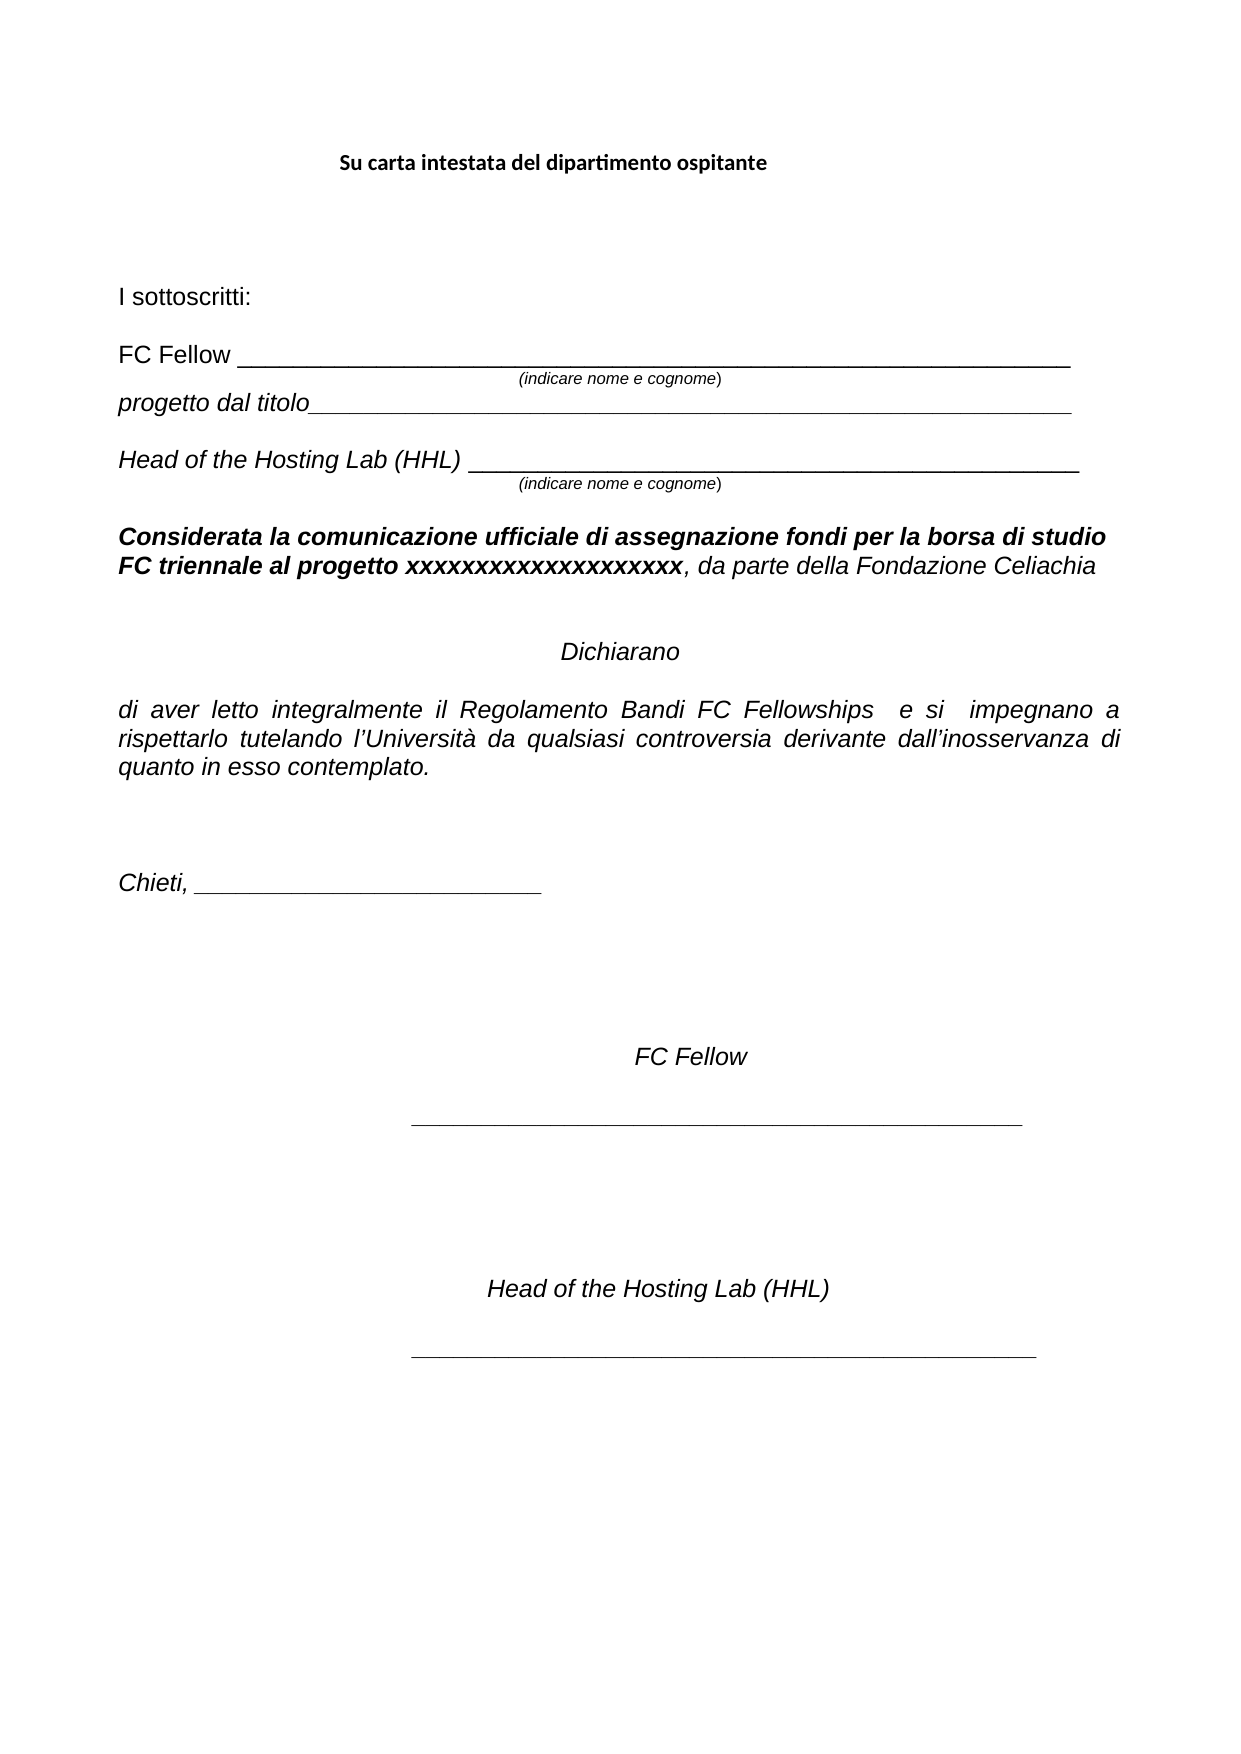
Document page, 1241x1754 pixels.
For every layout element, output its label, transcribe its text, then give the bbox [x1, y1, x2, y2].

text FC Fellow ____________________________________________________________ [118, 340, 1122, 369]
text Head of the Hosting Lab (HHL) [413, 1274, 1122, 1302]
text di aver letto integralmente il Regolamento Bandi FC Fellowships e si impegnano a rispettarlo tutelando l’Università da qualsiasi controversia derivante dall’inosservanza di quanto in esso contemplato. [118, 695, 1122, 781]
text Head of the Hosting Lab (HHL) ____________________________________________ [118, 445, 1122, 474]
text I sottoscritti: [118, 282, 1122, 311]
text (indicare nome e cognome) [118, 369, 1122, 388]
text progetto dal titolo_______________________________________________________ [118, 388, 1122, 417]
text FC Fellow [118, 1042, 1122, 1071]
text Considerata la comunicazione ufficiale di assegnazione fondi per la borsa di studio FC triennale al progetto xxxxxxxxxxxxxxxxxxxx, da parte della Fondazione Celiachia [118, 522, 1122, 579]
text ____________________________________________ [339, 1100, 1122, 1129]
text (indicare nome e cognome) [118, 474, 1122, 493]
text _____________________________________________ [339, 1332, 1122, 1360]
text Su carta intestata del dipartimento ospitante [339, 148, 1122, 176]
text Chieti, _________________________ [118, 868, 1122, 897]
text Dichiarano [118, 637, 1122, 666]
